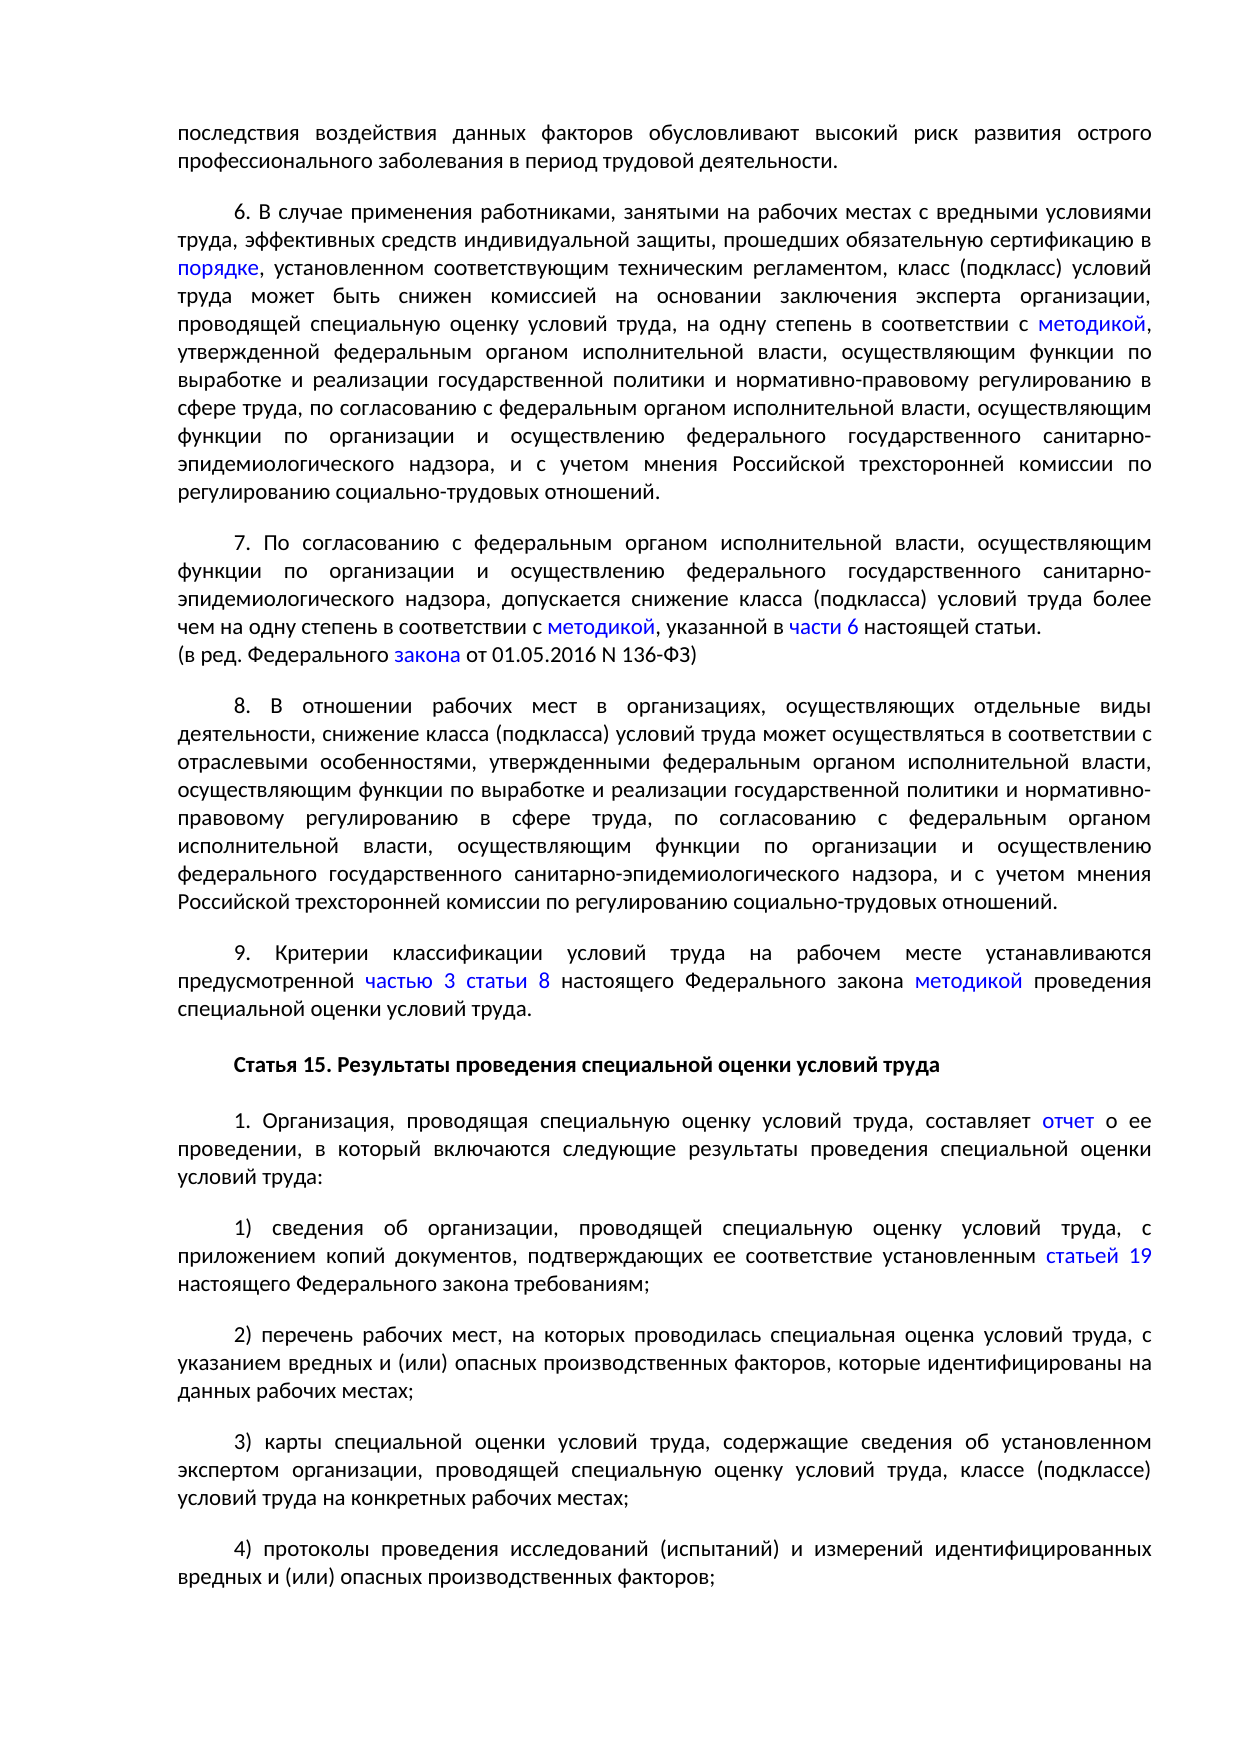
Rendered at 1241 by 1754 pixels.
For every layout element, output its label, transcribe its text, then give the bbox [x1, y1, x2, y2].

title Статья 15. Результаты проведения специальной оценки условий труда [177, 1050, 1152, 1078]
text 7. По согласованию с федеральным органом исполнительной власти, осуществляющим функции по организации и осуществлению федерального государственного санитарно-эпидемиологического надзора, допускается снижение класса (подкласса) условий труда более чем на одну степень в соответствии с методикой, указанной в части 6 настоящей статьи. [177, 528, 1152, 640]
text 2) перечень рабочих мест, на которых проводилась специальная оценка условий труда, с указанием вредных и (или) опасных производственных факторов, которые идентифицированы на данных рабочих местах; [177, 1320, 1152, 1404]
text 1. Организация, проводящая специальную оценку условий труда, составляет отчет о ее проведении, в который включаются следующие результаты проведения специальной оценки условий труда: [177, 1106, 1152, 1191]
text (в ред. Федерального закона от 01.05.2016 N 136-ФЗ) [177, 640, 1152, 668]
text 1) сведения об организации, проводящей специальную оценку условий труда, с приложением копий документов, подтверждающих ее соответствие установленным статьей 19 настоящего Федерального закона требованиям; [177, 1213, 1152, 1297]
text 9. Критерии классификации условий труда на рабочем месте устанавливаются предусмотренной частью 3 статьи 8 настоящего Федерального закона методикой проведения специальной оценки условий труда. [177, 938, 1152, 1022]
text 3) карты специальной оценки условий труда, содержащие сведения об установленном экспертом организации, проводящей специальную оценку условий труда, классе (подклассе) условий труда на конкретных рабочих местах; [177, 1427, 1152, 1511]
text 8. В отношении рабочих мест в организациях, осуществляющих отдельные виды деятельности, снижение класса (подкласса) условий труда может осуществляться в соответствии с отраслевыми особенностями, утвержденными федеральным органом исполнительной власти, осуществляющим функции по выработке и реализации государственной политики и нормативно-правовому регулированию в сфере труда, по согласованию с федеральным органом исполнительной власти, осуществляющим функции по организации и осуществлению федерального государственного санитарно-эпидемиологического надзора, и с учетом мнения Российской трехсторонней комиссии по регулированию социально-трудовых отношений. [177, 691, 1152, 915]
text 4) протоколы проведения исследований (испытаний) и измерений идентифицированных вредных и (или) опасных производственных факторов; [177, 1534, 1152, 1590]
text 6. В случае применения работниками, занятыми на рабочих местах с вредными условиями труда, эффективных средств индивидуальной защиты, прошедших обязательную сертификацию в порядке, установленном соответствующим техническим регламентом, класс (подкласс) условий труда может быть снижен комиссией на основании заключения эксперта организации, проводящей специальную оценку условий труда, на одну степень в соответствии с методикой, утвержденной федеральным органом исполнительной власти, осуществляющим функции по выработке и реализации государственной политики и нормативно-правовому регулированию в сфере труда, по согласованию с федеральным органом исполнительной власти, осуществляющим функции по организации и осуществлению федерального государственного санитарно-эпидемиологического надзора, и с учетом мнения Российской трехсторонней комиссии по регулированию социально-трудовых отношений. [177, 197, 1152, 505]
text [177, 118, 1152, 174]
